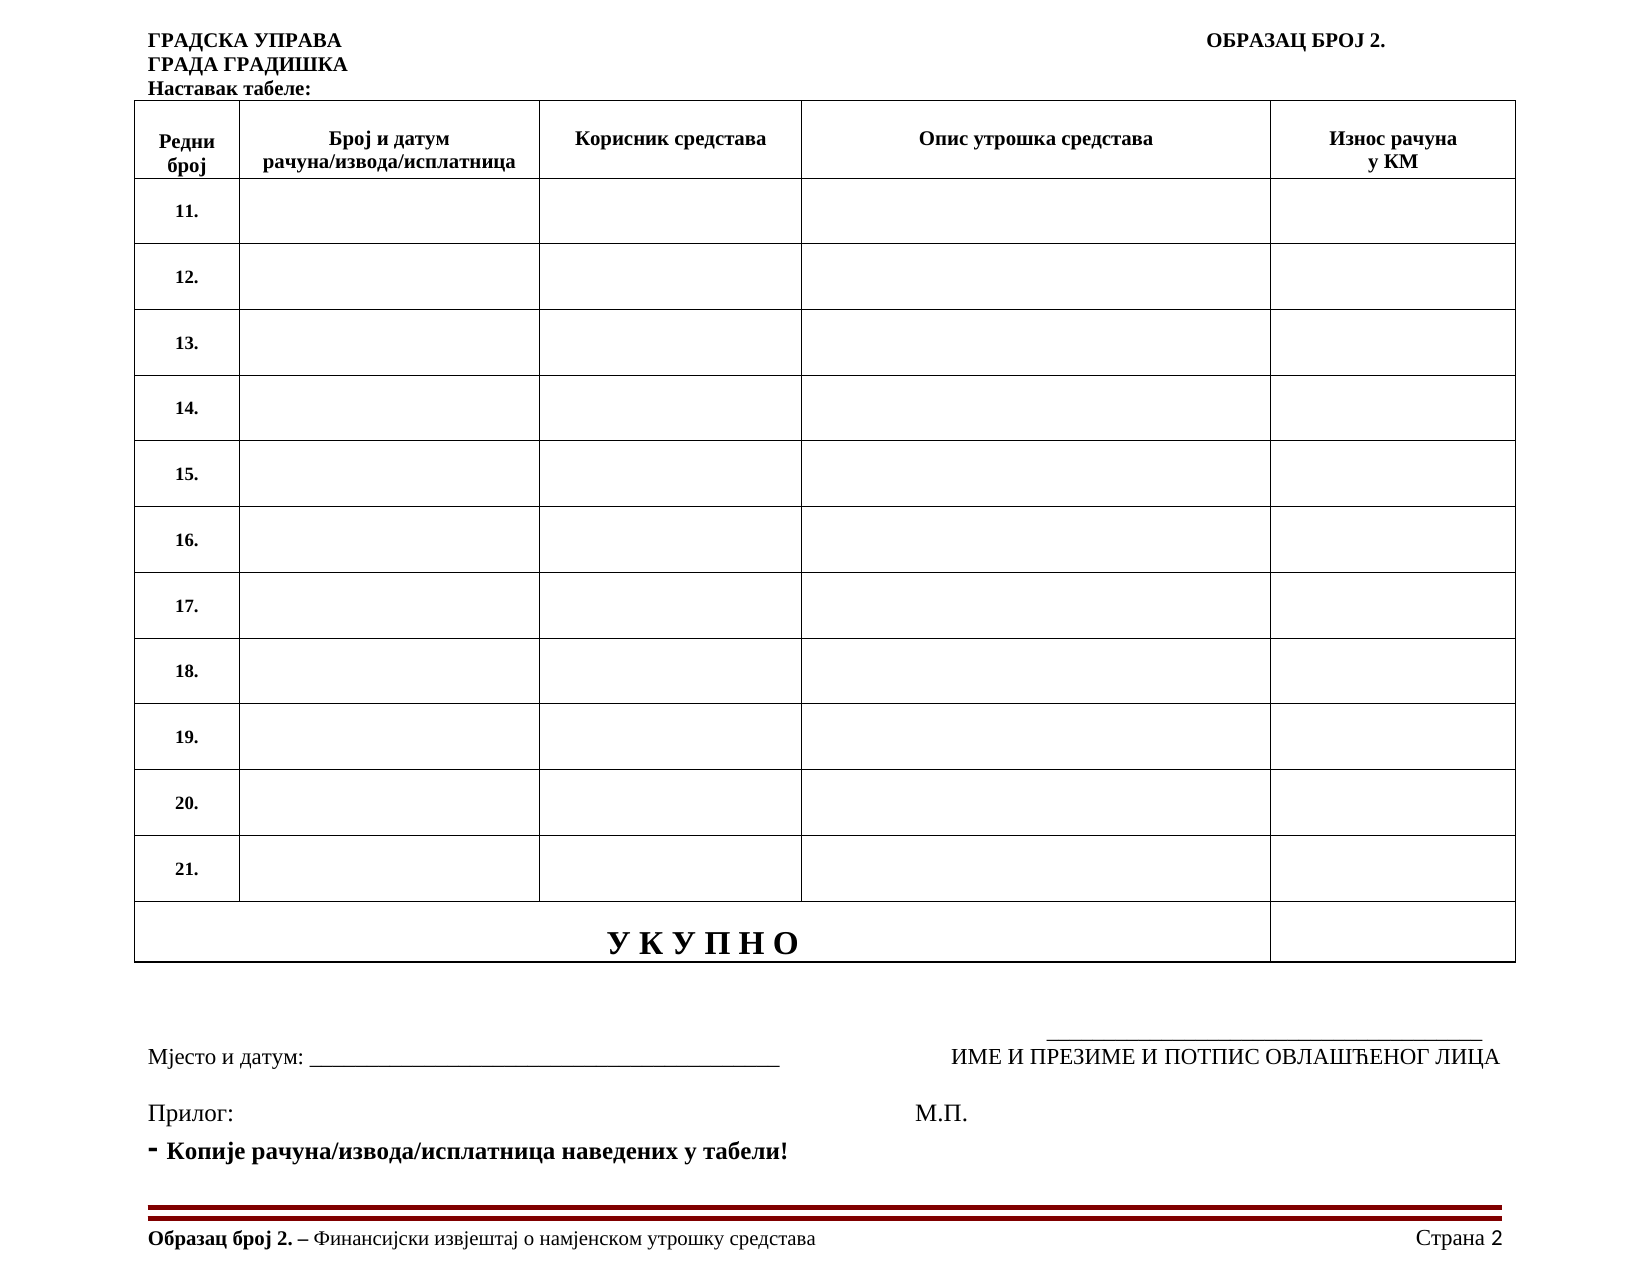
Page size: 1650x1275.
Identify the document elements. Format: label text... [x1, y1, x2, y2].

table_cell [1271, 441, 1515, 506]
table_cell [540, 639, 801, 703]
table_cell 21. [135, 836, 239, 901]
table_cell [802, 639, 1270, 703]
table_cell У К У П Н О [135, 902, 1270, 961]
table_cell [240, 507, 539, 572]
table_cell [540, 376, 801, 440]
table_cell [1271, 179, 1515, 243]
table_cell [240, 310, 539, 375]
table_cell [1271, 573, 1515, 638]
table_cell [802, 441, 1270, 506]
text ______________________________________ [748, 989, 1502, 1043]
table_cell [802, 310, 1270, 375]
table_cell 17. [135, 573, 239, 638]
table_cell [1271, 376, 1515, 440]
table_cell [1271, 507, 1515, 572]
table_header Износ рачуна у КМ [1271, 101, 1515, 177]
table_cell [1271, 639, 1515, 703]
table_header Корисник средстава [540, 101, 801, 177]
table_cell 13. [135, 310, 239, 375]
table_cell [802, 244, 1270, 309]
table_cell [802, 704, 1270, 769]
table_cell 18. [135, 639, 239, 703]
table_cell [240, 573, 539, 638]
table_cell [240, 639, 539, 703]
table_cell [540, 704, 801, 769]
table_cell [540, 770, 801, 835]
list Копије рачуна/извода/исплатница наведених у табели! [148, 1127, 1502, 1168]
table_header Редни број [135, 101, 239, 177]
table_cell [240, 244, 539, 309]
table_cell 12. [135, 244, 239, 309]
table_cell [802, 770, 1270, 835]
text Мјесто и датум: _________________________________________ ИМЕ И ПРЕЗИМЕ И ПОТПИС ОВЛАШЋЕНОГ ЛИЦА [148, 1043, 1502, 1069]
table_cell [802, 836, 1270, 901]
table_cell [540, 244, 801, 309]
table_cell [1271, 310, 1515, 375]
table_cell [1271, 244, 1515, 309]
table_header Опис утрошка средстава [802, 101, 1270, 177]
table_cell [540, 441, 801, 506]
text Наставак табеле: [148, 76, 1502, 100]
table_cell [802, 573, 1270, 638]
table_cell 14. [135, 376, 239, 440]
table_cell [540, 836, 801, 901]
table_cell [802, 507, 1270, 572]
table_header Број и датум рачуна/извода/исплатница [240, 101, 539, 177]
table_cell [240, 836, 539, 901]
table_cell [540, 310, 801, 375]
table_cell [240, 704, 539, 769]
table_cell 11. [135, 179, 239, 243]
table_cell [802, 179, 1270, 243]
table_cell [240, 441, 539, 506]
table_cell [540, 507, 801, 572]
table_cell [1271, 836, 1515, 901]
table_cell [240, 770, 539, 835]
table_cell [1271, 704, 1515, 769]
table_cell [240, 179, 539, 243]
table_cell [1271, 902, 1515, 961]
table_cell 15. [135, 441, 239, 506]
table_cell 20. [135, 770, 239, 835]
table_cell [1271, 770, 1515, 835]
table_cell 16. [135, 507, 239, 572]
table_cell [540, 179, 801, 243]
table_cell [802, 376, 1270, 440]
table_cell [540, 573, 801, 638]
table_cell [240, 376, 539, 440]
table_cell 19. [135, 704, 239, 769]
text Прилог: М.П. [148, 1098, 1502, 1127]
